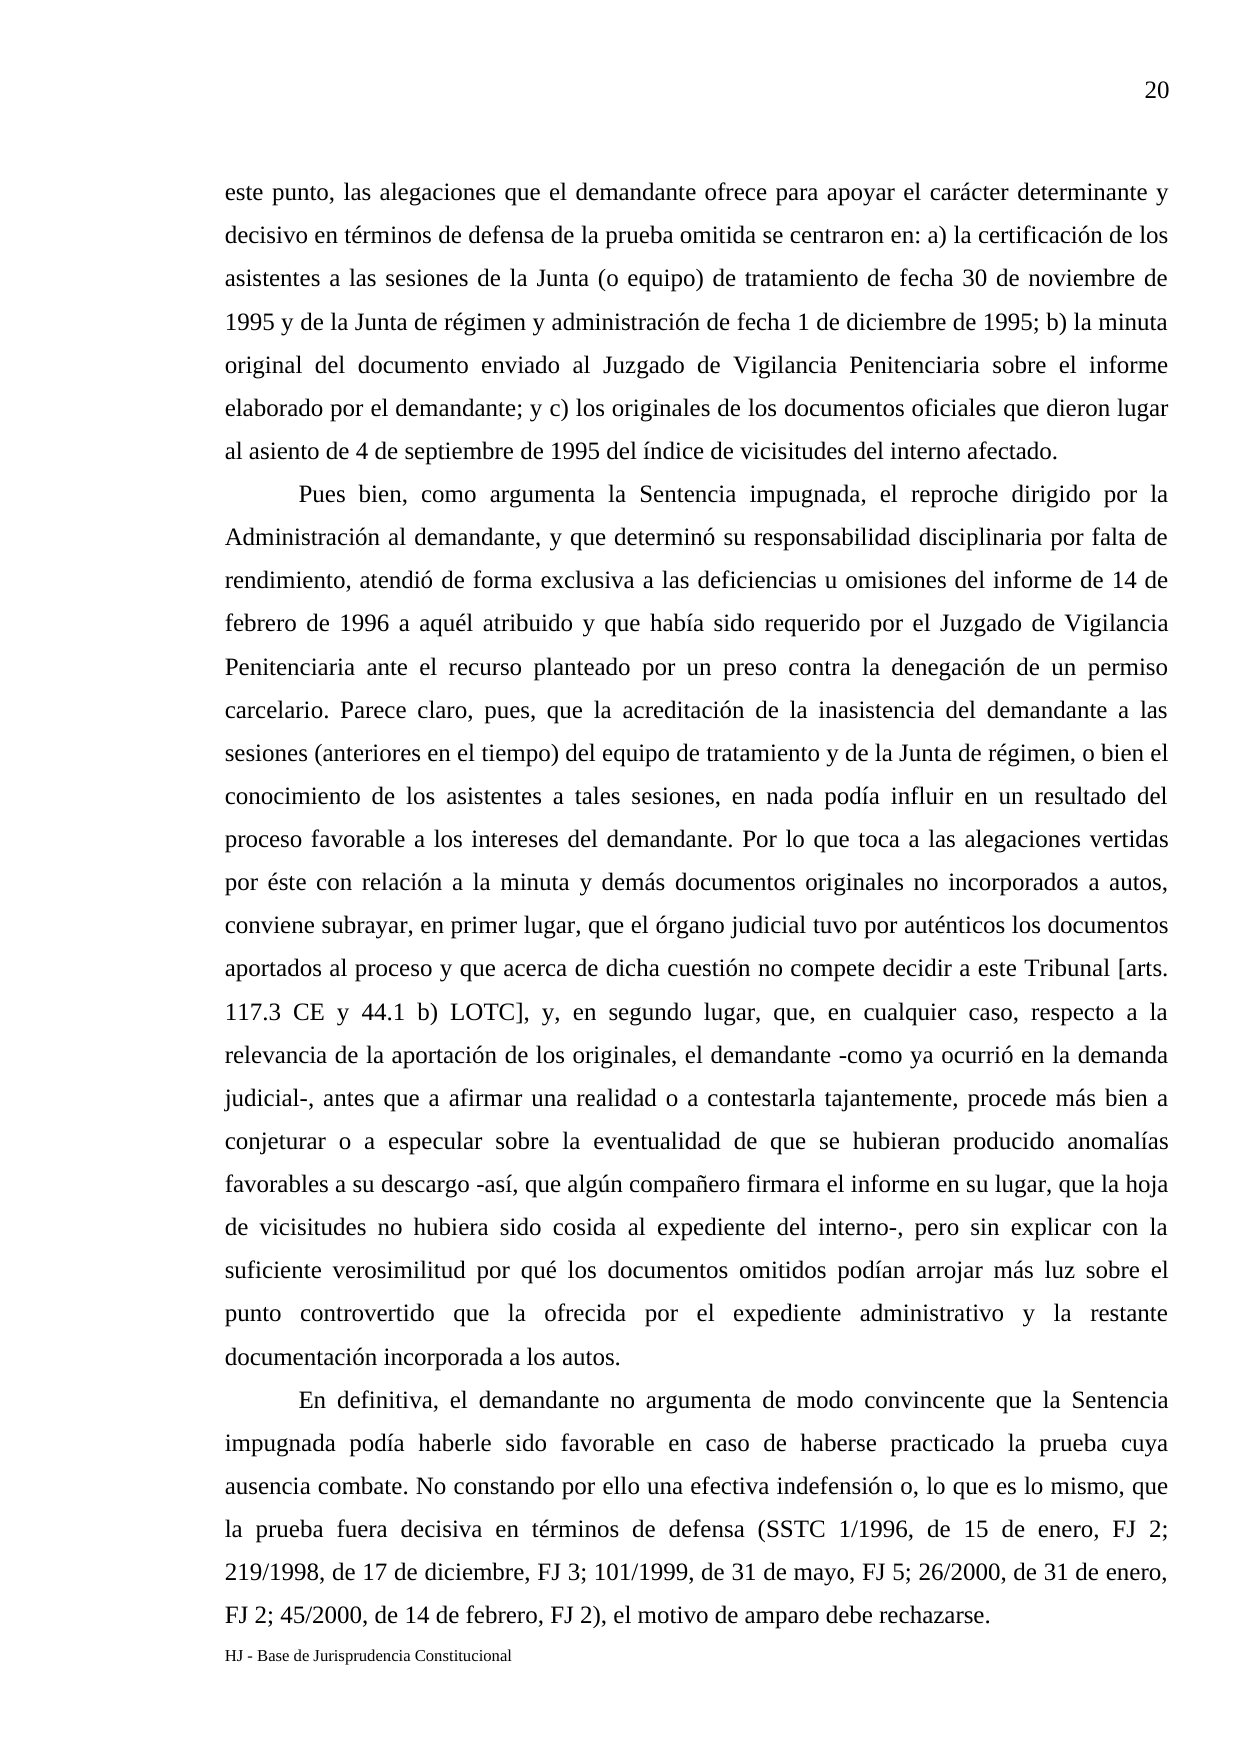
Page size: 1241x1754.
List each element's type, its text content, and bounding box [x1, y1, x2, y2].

text En definitiva, el demandante no argumenta de modo convincente que la Sentencia impugnada podía haberle sido favorable en caso de haberse practicado la prueba cuya ausencia combate. No constando por ello una efectiva indefensión o, lo que es lo mismo, que la prueba fuera decisiva en términos de defensa (SSTC 1/1996, de 15 de enero, FJ 2; 219/1998, de 17 de diciembre, FJ 3; 101/1999, de 31 de mayo, FJ 5; 26/2000, de 31 de enero, FJ 2; 45/2000, de 14 de febrero, FJ 2), el motivo de amparo debe rechazarse. [224, 1385, 1169, 1629]
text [224, 177, 1169, 465]
text Pues bien, como argumenta la Sentencia impugnada, el reproche dirigido por la Administración al demandante, y que determinó su responsabilidad disciplinaria por falta de rendimiento, atendió de forma exclusiva a las deficiencias u omisiones del informe de 14 de febrero de 1996 a aquél atribuido y que había sido requerido por el Juzgado de Vigilancia Penitenciaria ante el recurso planteado por un preso contra la denegación de un permiso carcelario. Parece claro, pues, que la acreditación de la inasistencia del demandante a las sesiones (anteriores en el tiempo) del equipo de tratamiento y de la Junta de régimen, o bien el conocimiento de los asistentes a tales sesiones, en nada podía influir en un resultado del proceso favorable a los intereses del demandante. Por lo que toca a las alegaciones vertidas por éste con relación a la minuta y demás documentos originales no incorporados a autos, conviene subrayar, en primer lugar, que el órgano judicial tuvo por auténticos los documentos aportados al proceso y que acerca de dicha cuestión no compete decidir a este Tribunal [arts. 117.3 CE y 44.1 b) LOTC], y, en segundo lugar, que, en cualquier caso, respecto a la relevancia de la aportación de los originales, el demandante -como ya ocurrió en la demanda judicial-, antes que a afirmar una realidad o a contestarla tajantemente, procede más bien a conjeturar o a especular sobre la eventualidad de que se hubieran producido anomalías favorables a su descargo -así, que algún compañero firmara el informe en su lugar, que la hoja de vicisitudes no hubiera sido cosida al expediente del interno-, pero sin explicar con la suficiente verosimilitud por qué los documentos omitidos podían arrojar más luz sobre el punto controvertido que la ofrecida por el expediente administrativo y la restante documentación incorporada a los autos. [224, 479, 1169, 1370]
